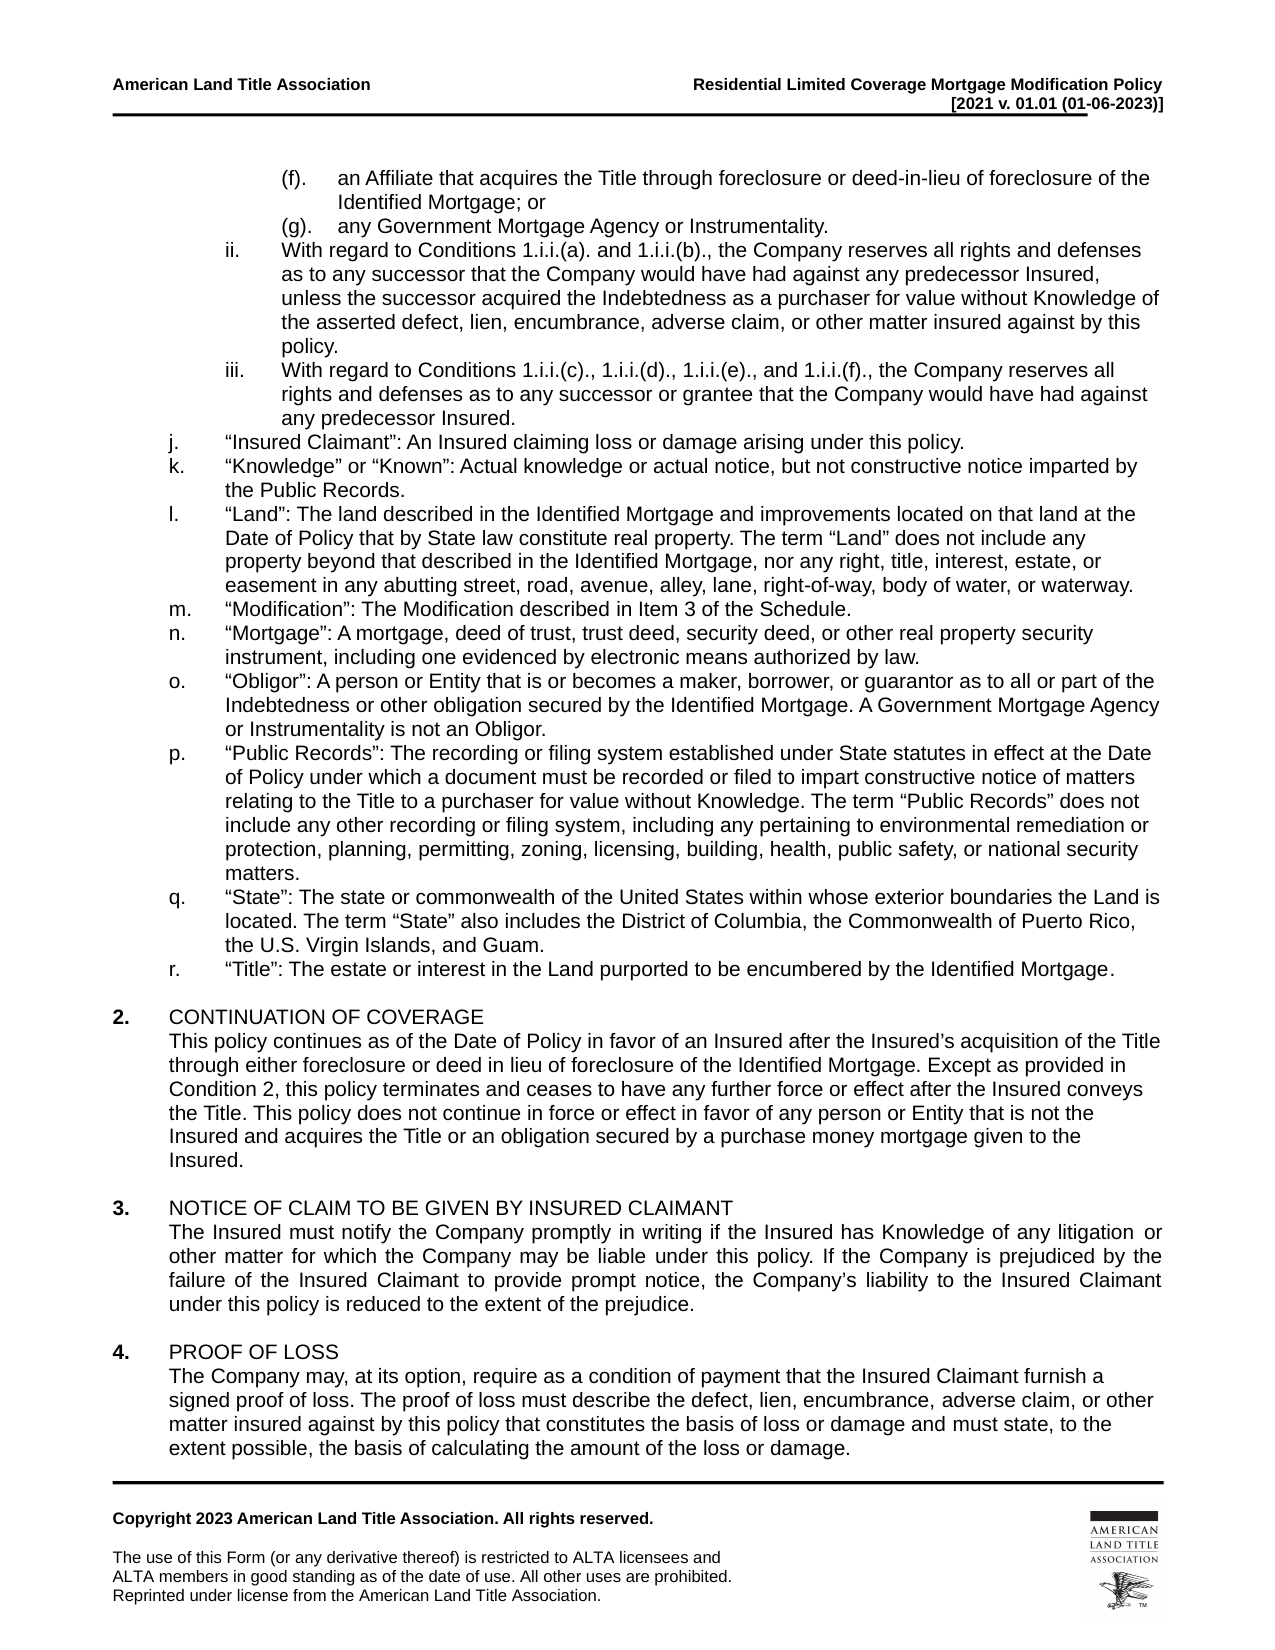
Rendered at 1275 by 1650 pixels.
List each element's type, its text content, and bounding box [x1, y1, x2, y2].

text j. “Insured Claimant”: An Insured claiming loss or damage arising under this policy. [169, 429, 1162, 453]
text iii. With regard to Conditions 1.i.i.(c)., 1.i.i.(d)., 1.i.i.(e)., and 1.i.i.(f)., the Company reserves all rights and defenses as to any successor or grantee that the Company would have had against any predecessor Insured. [225, 358, 1162, 429]
text ii. With regard to Conditions 1.i.i.(a). and 1.i.i.(b)., the Company reserves all rights and defenses as to any successor that the Company would have had against any predecessor Insured, unless the successor acquired the Indebtedness as a purchaser for value without Knowledge of the asserted defect, lien, encumbrance, adverse claim, or other matter insured against by this policy. [225, 238, 1162, 358]
text The Insured must notify the Company promptly in writing if the Insured has Knowledge of any litigation or other matter for which the Company may be liable under this policy. If the Company is prejudiced by the failure of the Insured Claimant to provide prompt notice, the Company’s liability to the Insured Claimant under this policy is reduced to the extent of the prejudice. [169, 1220, 1162, 1316]
text n. “Mortgage”: A mortgage, deed of trust, trust deed, security deed, or other real property security instrument, including one evidenced by electronic means authorized by law. [169, 621, 1162, 669]
text This policy continues as of the Date of Policy in favor of an Insured after the Insured’s acquisition of the Title through either foreclosure or deed in lieu of foreclosure of the Identified Mortgage. Except as provided in Condition 2, this policy terminates and ceases to have any further force or effect after the Insured conveys the Title. This policy does not continue in force or effect in favor of any person or Entity that is not the Insured and acquires the Title or an obligation secured by a purchase money mortgage given to the Insured. [169, 1028, 1162, 1172]
text (f). an Affiliate that acquires the Title through foreclosure or deed-in-lieu of foreclosure of the Identified Mortgage; or [281, 166, 1162, 214]
text 2. CONTINUATION OF COVERAGE [112, 1004, 1162, 1028]
text q. “State”: The state or commonwealth of the United States within whose exterior boundaries the Land is located. The term “State” also includes the District of Columbia, the Commonwealth of Puerto Rico, the U.S. Virgin Islands, and Guam. [169, 885, 1162, 957]
picture [1080, 1499, 1168, 1622]
text l. “Land”: The land described in the Identified Mortgage and improvements located on that land at the Date of Policy that by State law constitute real property. The term “Land” does not include any property beyond that described in the Identified Mortgage, nor any right, title, interest, estate, or easement in any abutting street, road, avenue, alley, lane, right-of-way, body of water, or waterway. [169, 501, 1162, 597]
text o. “Obligor”: A person or Entity that is or becomes a maker, borrower, or guarantor as to all or part of the Indebtedness or other obligation secured by the Identified Mortgage. A Government Mortgage Agency or Instrumentality is not an Obligor. [169, 669, 1162, 741]
text k. “Knowledge” or “Known”: Actual knowledge or actual notice, but not constructive notice imparted by the Public Records. [169, 453, 1162, 501]
text r. “Title”: The estate or interest in the Land purported to be encumbered by the Identified Mortgage. [169, 957, 1162, 981]
text 3. NOTICE OF CLAIM TO BE GIVEN BY INSURED CLAIMANT [112, 1196, 1162, 1220]
text p. “Public Records”: The recording or filing system established under State statutes in effect at the Date of Policy under which a document must be recorded or filed to impart constructive notice of matters relating to the Title to a purchaser for value without Knowledge. The term “Public Records” does not include any other recording or filing system, including any pertaining to environmental remediation or protection, planning, permitting, zoning, licensing, building, health, public safety, or national security matters. [169, 741, 1162, 885]
text m. “Modification”: The Modification described in Item 3 of the Schedule. [169, 597, 1162, 621]
text The Company may, at its option, require as a condition of payment that the Insured Claimant furnish a signed proof of loss. The proof of loss must describe the defect, lien, encumbrance, adverse claim, or other matter insured against by this policy that constitutes the basis of loss or damage and must state, to the extent possible, the basis of calculating the amount of the loss or damage. [112, 1364, 1162, 1460]
text (g). any Government Mortgage Agency or Instrumentality. [281, 214, 1162, 238]
text 4. PROOF OF LOSS [112, 1340, 1162, 1364]
